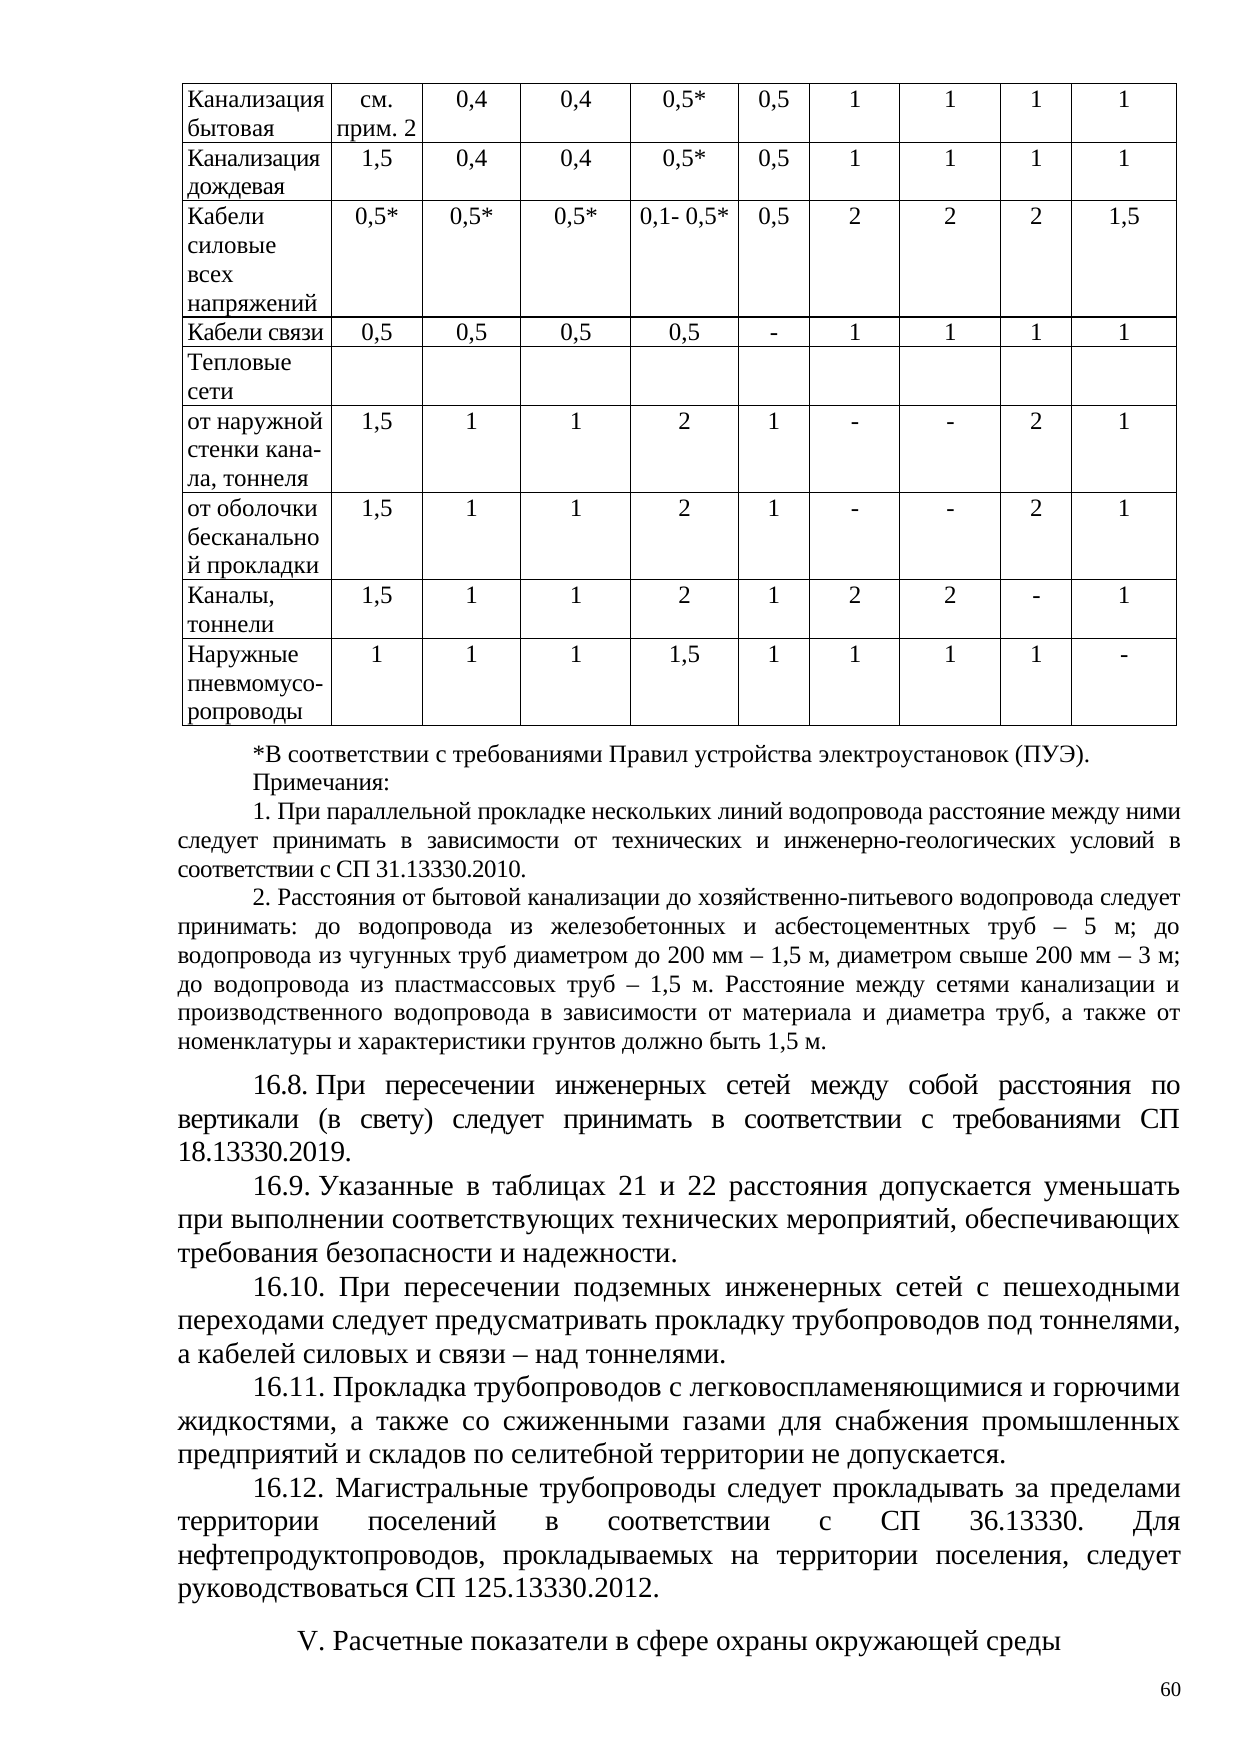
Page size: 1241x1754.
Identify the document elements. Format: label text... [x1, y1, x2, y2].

text 2. Расстояния от бытовой канализации до хозяйственно-питьевого водопровода следует принимать: до водопровода из железобетонных и асбестоцементных труб – 5 м; до водопровода из чугунных труб диаметром до 200 мм – 1,5 м, диаметром свыше 200 мм – 3 м; до водопровода из пластмассовых труб – 1,5 м. Расстояние между сетями канализации и производственного водопровода в зависимости от материала и диаметра труб, а также от номенклатуры и характеристики грунтов должно быть 1,5 м. [177, 882, 1181, 1055]
table_cell 1 [423, 639, 520, 725]
table_cell 1 [521, 406, 630, 492]
table_cell - [739, 318, 809, 346]
text 16.9. Указанные в таблицах 21 и 22 расстояния допускается уменьшать при выполнении соответствующих технических мероприятий, обеспечивающих требования безопасности и надежности. [177, 1168, 1181, 1269]
table_cell 0,5 [739, 201, 809, 316]
table_cell 1 [1072, 580, 1176, 638]
table_cell 1,5 [631, 639, 738, 725]
table_cell Каналы, тоннели [183, 580, 331, 638]
table_cell 2 [810, 580, 899, 638]
table_cell 0,4 [423, 143, 520, 200]
table_cell 1,5 [332, 580, 422, 638]
table_cell Канализация бытовая [183, 84, 331, 142]
table_cell 1 [1072, 493, 1176, 579]
table_cell 0,4 [423, 84, 520, 142]
text V. Расчетные показатели в сфере охраны окружающей среды [177, 1623, 1181, 1657]
table_cell [810, 347, 899, 405]
table_cell [739, 347, 809, 405]
table_cell - [900, 406, 1000, 492]
table_cell 0,5* [332, 201, 422, 316]
table_cell 2 [631, 580, 738, 638]
table_cell 0,5 [739, 143, 809, 200]
table_cell 1 [900, 84, 1000, 142]
table_cell [1001, 347, 1071, 405]
table_cell [1072, 347, 1176, 405]
table_cell 2 [900, 580, 1000, 638]
text 1. При параллельной прокладке нескольких линий водопровода расстояние между ними следует принимать в зависимости от технических и инженерно-геологических условий в соответствии с СП 31.13330.2010. [177, 796, 1181, 882]
table_cell 0,5 [631, 318, 738, 346]
table_cell 0,1- 0,5* [631, 201, 738, 316]
table_cell 1 [739, 639, 809, 725]
table_cell 1 [1072, 406, 1176, 492]
text 16.12. Магистральные трубопроводы следует прокладывать за пределами территории поселений в соответствии с СП 36.13330. Для нефтепродуктопроводов, прокладываемых на территории поселения, следует руководствоваться СП 125.13330.2012. [177, 1470, 1181, 1604]
table_cell 1 [739, 493, 809, 579]
table_cell 2 [1001, 201, 1071, 316]
table_cell 1 [1072, 318, 1176, 346]
table_cell 1 [521, 580, 630, 638]
table_cell 0,5* [631, 84, 738, 142]
table_cell 1 [900, 318, 1000, 346]
table_cell 1 [739, 406, 809, 492]
table_cell Канализация дождевая [183, 143, 331, 200]
table_cell 2 [900, 201, 1000, 316]
table_cell - [810, 493, 899, 579]
table_cell [900, 347, 1000, 405]
table_cell 1 [810, 143, 899, 200]
table_cell 2 [631, 406, 738, 492]
table_cell 0,5 [521, 318, 630, 346]
table_cell 1 [810, 84, 899, 142]
table_cell 1 [521, 493, 630, 579]
table_cell 1 [423, 493, 520, 579]
table_cell [631, 347, 738, 405]
table_cell 1 [1072, 143, 1176, 200]
table_cell 2 [810, 201, 899, 316]
table_cell 1 [332, 639, 422, 725]
table_cell 1 [810, 318, 899, 346]
table_cell Тепловые сети [183, 347, 331, 405]
table_cell 0,5* [631, 143, 738, 200]
table_cell от оболочки бесканальной прокладки [183, 493, 331, 579]
text Примечания: [177, 767, 1181, 796]
table_cell Кабели связи [183, 318, 331, 346]
table_cell 0,5 [739, 84, 809, 142]
text 16.11. Прокладка трубопроводов с легковоспламеняющимися и горючими жидкостями, а также со сжиженными газами для снабжения промышленных предприятий и складов по селитебной территории не допускается. [177, 1369, 1181, 1470]
text 16.8. При пересечении инженерных сетей между собой расстояния по вертикали (в свету) следует принимать в соответствии с требованиями СП 18.13330.2019. [177, 1067, 1181, 1168]
table_cell 0,5* [423, 201, 520, 316]
table_cell 1 [739, 580, 809, 638]
table_cell - [900, 493, 1000, 579]
table_cell 1 [810, 639, 899, 725]
table_cell 1 [423, 406, 520, 492]
table_cell 1 [1072, 84, 1176, 142]
table_cell 1,5 [332, 406, 422, 492]
table_cell [332, 347, 422, 405]
table_cell 0,5 [332, 318, 422, 346]
table_cell 1 [1001, 84, 1071, 142]
table_cell 1 [900, 639, 1000, 725]
table_cell [423, 347, 520, 405]
table_cell Наружные пневмомусо-ропроводы [183, 639, 331, 725]
table_cell 1 [1001, 143, 1071, 200]
table_cell см. прим. 2 [332, 84, 422, 142]
table_cell 0,4 [521, 84, 630, 142]
table_cell 1 [521, 639, 630, 725]
table_cell 0,4 [521, 143, 630, 200]
table_cell 2 [1001, 406, 1071, 492]
table_cell [521, 347, 630, 405]
table_cell 0,5 [423, 318, 520, 346]
table_cell 2 [1001, 493, 1071, 579]
table_cell 1 [1001, 318, 1071, 346]
table_cell 1,5 [332, 143, 422, 200]
table_cell - [1072, 639, 1176, 725]
table_cell 2 [631, 493, 738, 579]
table_cell 0,5* [521, 201, 630, 316]
table_cell - [810, 406, 899, 492]
text 16.10. При пересечении подземных инженерных сетей с пешеходными переходами следует предусматривать прокладку трубопроводов под тоннелями, а кабелей силовых и связи – над тоннелями. [177, 1269, 1181, 1369]
table_cell 1 [1001, 639, 1071, 725]
table_cell 1 [423, 580, 520, 638]
table_cell 1,5 [1072, 201, 1176, 316]
table_cell 1,5 [332, 493, 422, 579]
table_cell - [1001, 580, 1071, 638]
table_cell 1 [900, 143, 1000, 200]
text *В соответствии с требованиями Правил устройства электроустановок (ПУЭ). [177, 739, 1181, 767]
table_cell Кабели силовые всех напряжений [183, 201, 331, 316]
table_cell от наружной стенки кана-ла, тоннеля [183, 406, 331, 492]
